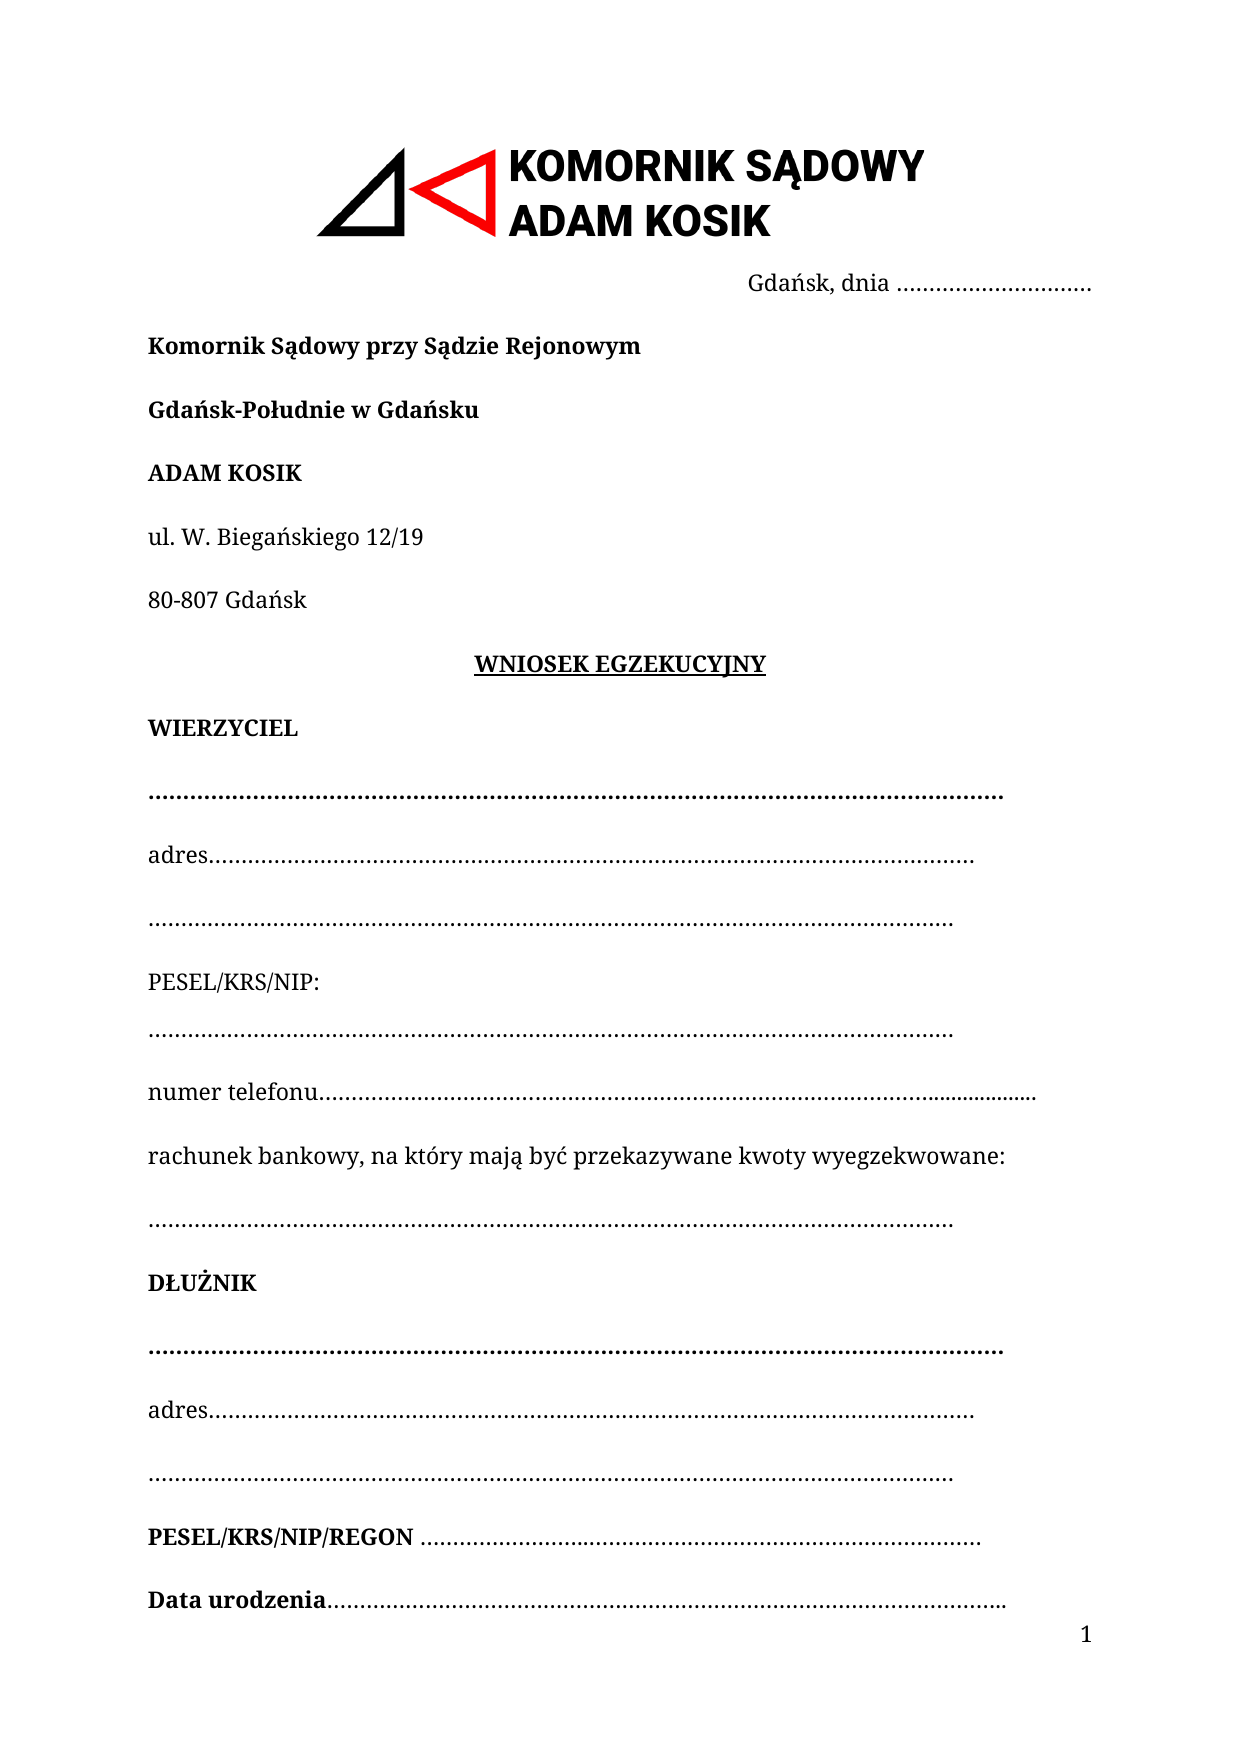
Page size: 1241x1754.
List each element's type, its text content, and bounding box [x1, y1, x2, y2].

text WIERZYCIEL [148, 712, 1093, 743]
text …………………………………………………………………………………………………………… [148, 1330, 1093, 1362]
text ADAM KOSIK [148, 457, 1093, 489]
text Komornik Sądowy przy Sądzie Rejonowym [148, 330, 1093, 362]
text adres……………………………………………………………………………………………………… [148, 1394, 1093, 1425]
text 80-807 Gdańsk [148, 584, 1093, 616]
text ul. W. Biegańskiego 12/19 [148, 521, 1093, 552]
text DŁUŻNIK [148, 1267, 1093, 1298]
text …………………………………………………………………………………………………………… [148, 902, 1093, 933]
text adres……………………………………………………………………………………………………… [148, 839, 1093, 870]
text WNIOSEK EGZEKUCYJNY [148, 648, 1093, 679]
text Data urodzenia………………………………………………………………………………………….. [148, 1584, 1093, 1616]
text …………………………………………………………………………………………………………… [148, 775, 1093, 806]
picture [316, 147, 925, 237]
text Gdańsk, dnia ………………………… [148, 267, 1093, 298]
text …………………………………………………………………………………………………………… [148, 1457, 1093, 1489]
text numer telefonu…………………………………………………………………………………................... [148, 1076, 1093, 1107]
text PESEL/KRS/NIP/REGON ……………………..…………………………………………………… [148, 1521, 1093, 1552]
text …………………………………………………………………………………………………………… [148, 1203, 1093, 1234]
text Gdańsk-Południe w Gdańsku [148, 394, 1093, 425]
text rachunek bankowy, na który mają być przekazywane kwoty wyegzekwowane: [148, 1140, 1093, 1171]
text PESEL/KRS/NIP: …………………………………………………………………………………………………………… [148, 966, 1093, 1044]
